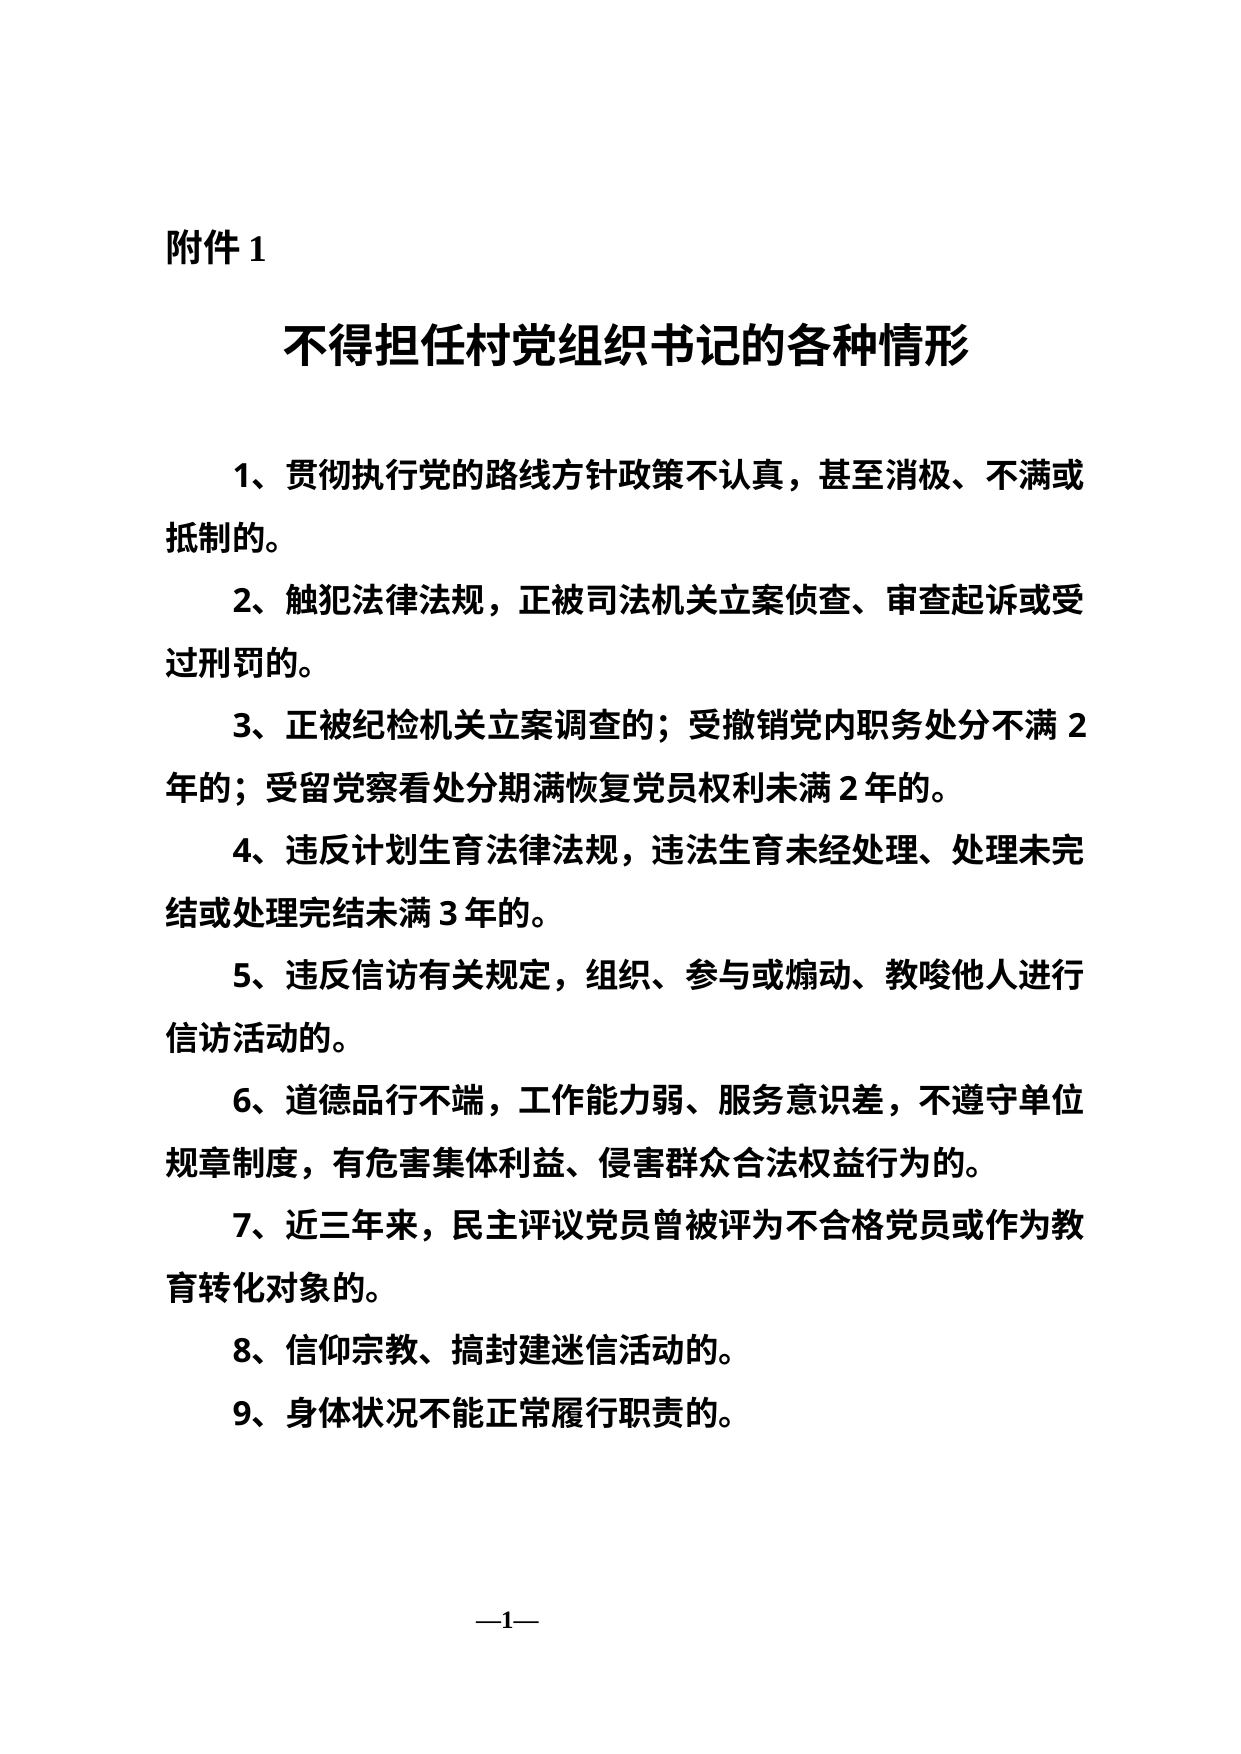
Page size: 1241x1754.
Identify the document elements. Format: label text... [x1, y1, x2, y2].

text 3、正被纪检机关立案调查的；受撤销党内职务处分不满2年的；受留党察看处分期满恢复党员权利未满2年的。 [165, 688, 1087, 813]
text 9、身体状况不能正常履行职责的。 [165, 1375, 1087, 1438]
text 5、违反信访有关规定，组织、参与或煽动、教唆他人进行信访活动的。 [165, 938, 1087, 1063]
text 7、近三年来，民主评议党员曾被评为不合格党员或作为教育转化对象的。 [165, 1188, 1087, 1313]
text 4、违反计划生育法律法规，违法生育未经处理、处理未完结或处理完结未满3年的。 [165, 813, 1087, 938]
text 1、贯彻执行党的路线方针政策不认真，甚至消极、不满或抵制的。 [165, 438, 1087, 563]
text 2、触犯法律法规，正被司法机关立案侦查、审查起诉或受过刑罚的。 [165, 563, 1087, 688]
text 附件1 [165, 211, 1087, 279]
text 6、道德品行不端，工作能力弱、服务意识差，不遵守单位规章制度，有危害集体利益、侵害群众合法权益行为的。 [165, 1063, 1087, 1188]
text 不得担任村党组织书记的各种情形 [165, 313, 1087, 375]
text 8、信仰宗教、搞封建迷信活动的。 [165, 1313, 1087, 1375]
